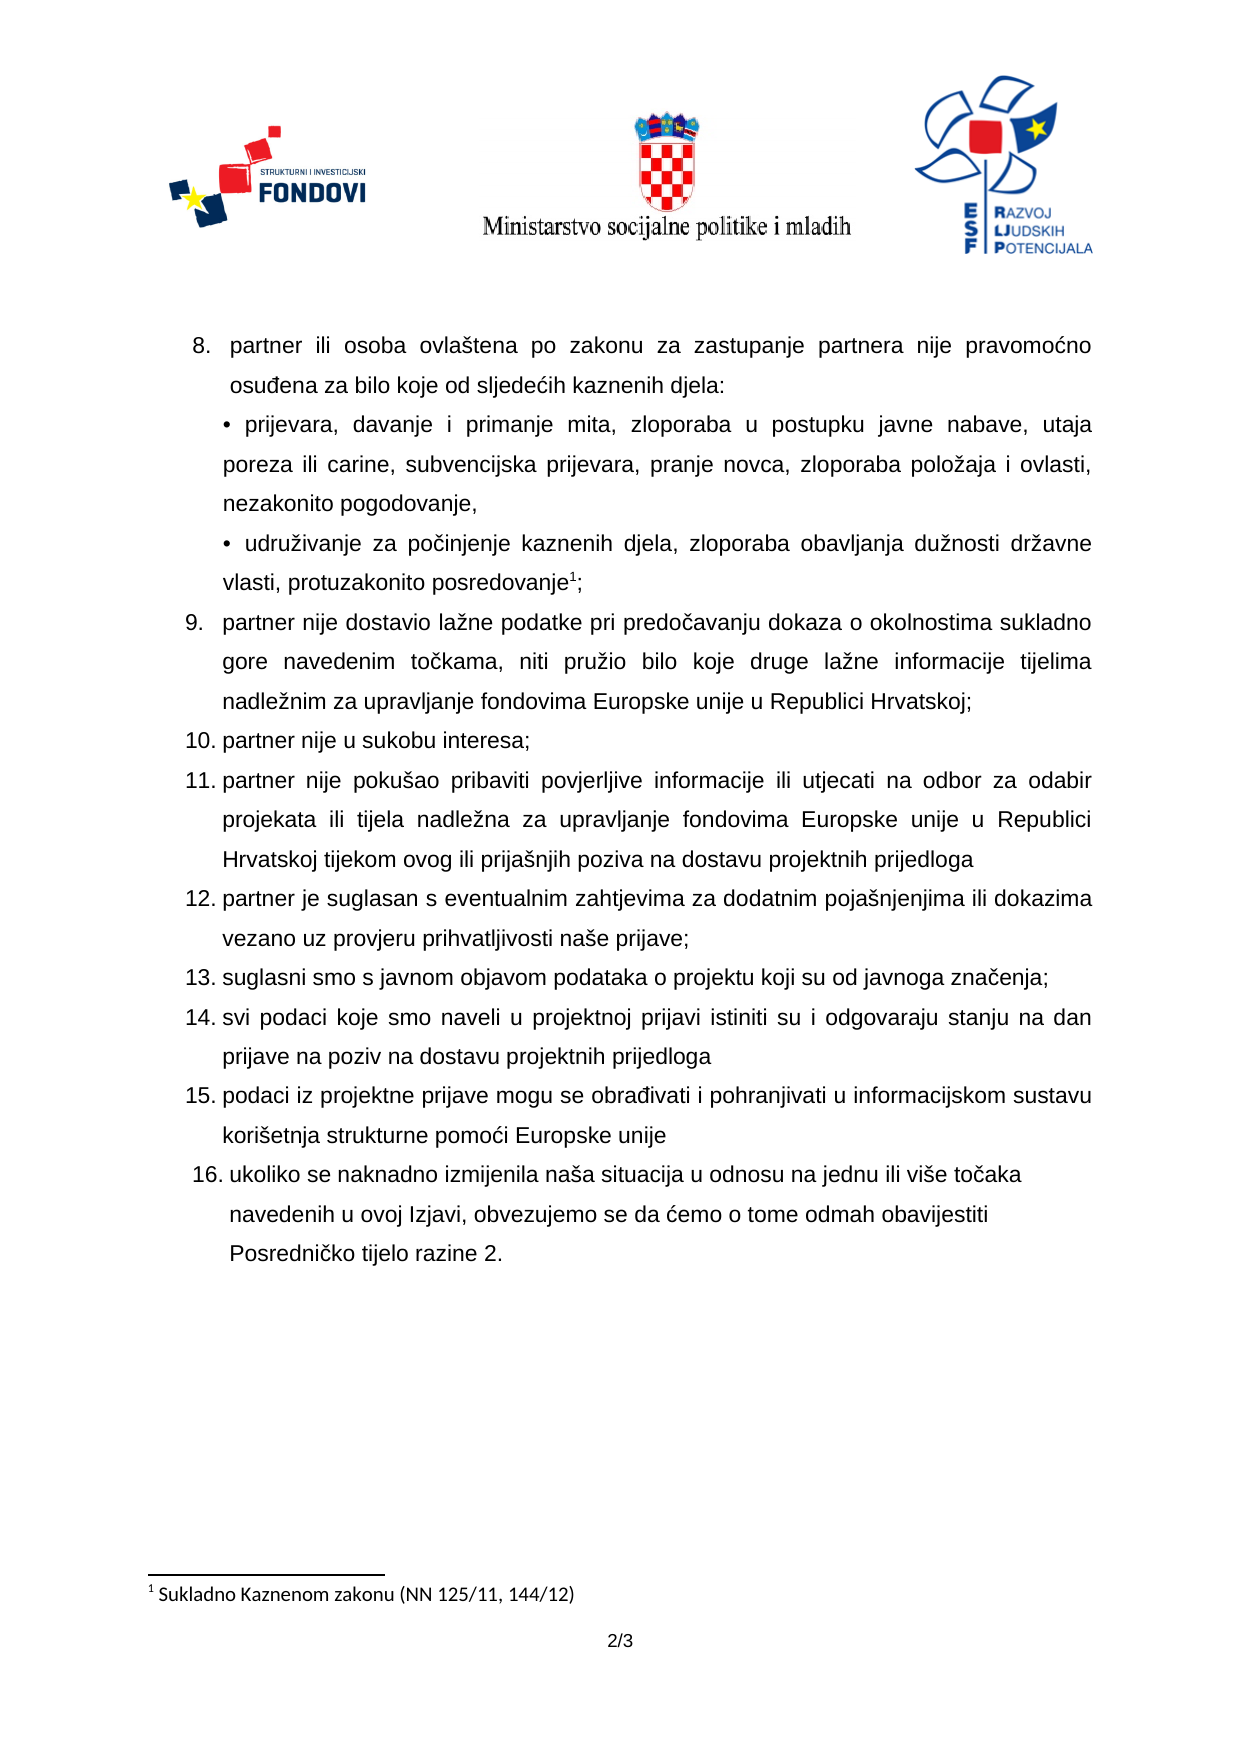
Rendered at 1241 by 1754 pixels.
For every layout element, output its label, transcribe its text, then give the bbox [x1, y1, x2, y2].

list partner nije dostavio lažne podatke pri predočavanju dokaza o okolnostima sukladno gore navedenim točkama, niti pružio bilo koje druge lažne informacije tijelima nadležnim za upravljanje fondovima Europske unije u Republici Hrvatskoj; [185, 609, 1093, 714]
list partner ili osoba ovlaštena po zakonu za zastupanje partnera nije pravomoćno osuđena za bilo koje od sljedećih kaznenih djela: [192, 332, 1093, 398]
list partner nije u sukobu interesa; [185, 727, 1093, 753]
picture [147, 107, 392, 254]
list suglasni smo s javnom objavom podataka o projektu koji su od javnoga značenja; [185, 964, 1093, 990]
list svi podaci koje smo naveli u projektnoj prijavi istiniti su i odgovaraju stanju na dan prijave na poziv na dostavu projektnih prijedloga [185, 1003, 1093, 1069]
list • prijevara, davanje i primanje mita, zloporaba u postupku javne nabave, utaja poreza ili carine, subvencijska prijevara, pranje novca, zloporaba položaja i ovlasti, nezakonito pogodovanje, [223, 411, 1093, 517]
list partner je suglasan s eventualnim zahtjevima za dodatnim pojašnjenjima ili dokazima vezano uz provjeru prihvatljivosti naše prijave; [185, 885, 1093, 951]
picture [478, 108, 857, 241]
list podaci iz projektne prijave mogu se obrađivati i pohranjivati u informacijskom sustavu korišetnja strukturne pomoći Europske unije [185, 1082, 1093, 1148]
list • udruživanje za počinjenje kaznenih djela, zloporaba obavljanja dužnosti državne vlasti, protuzakonito posredovanje; [223, 530, 1093, 596]
picture [914, 73, 1093, 254]
list partner nije pokušao pribaviti povjerljive informacije ili utjecati na odbor za odabir projekata ili tijela nadležna za upravljanje fondovima Europske unije u Republici Hrvatskoj tijekom ovog ili prijašnjih poziva na dostavu projektnih prijedloga [185, 767, 1093, 872]
list ukoliko se naknadno izmijenila naša situacija u odnosu na jednu ili više točaka navedenih u ovoj Izjavi, obvezujemo se da ćemo o tome odmah obavijestiti Posredničko tijelo razine 2. [192, 1161, 1093, 1267]
